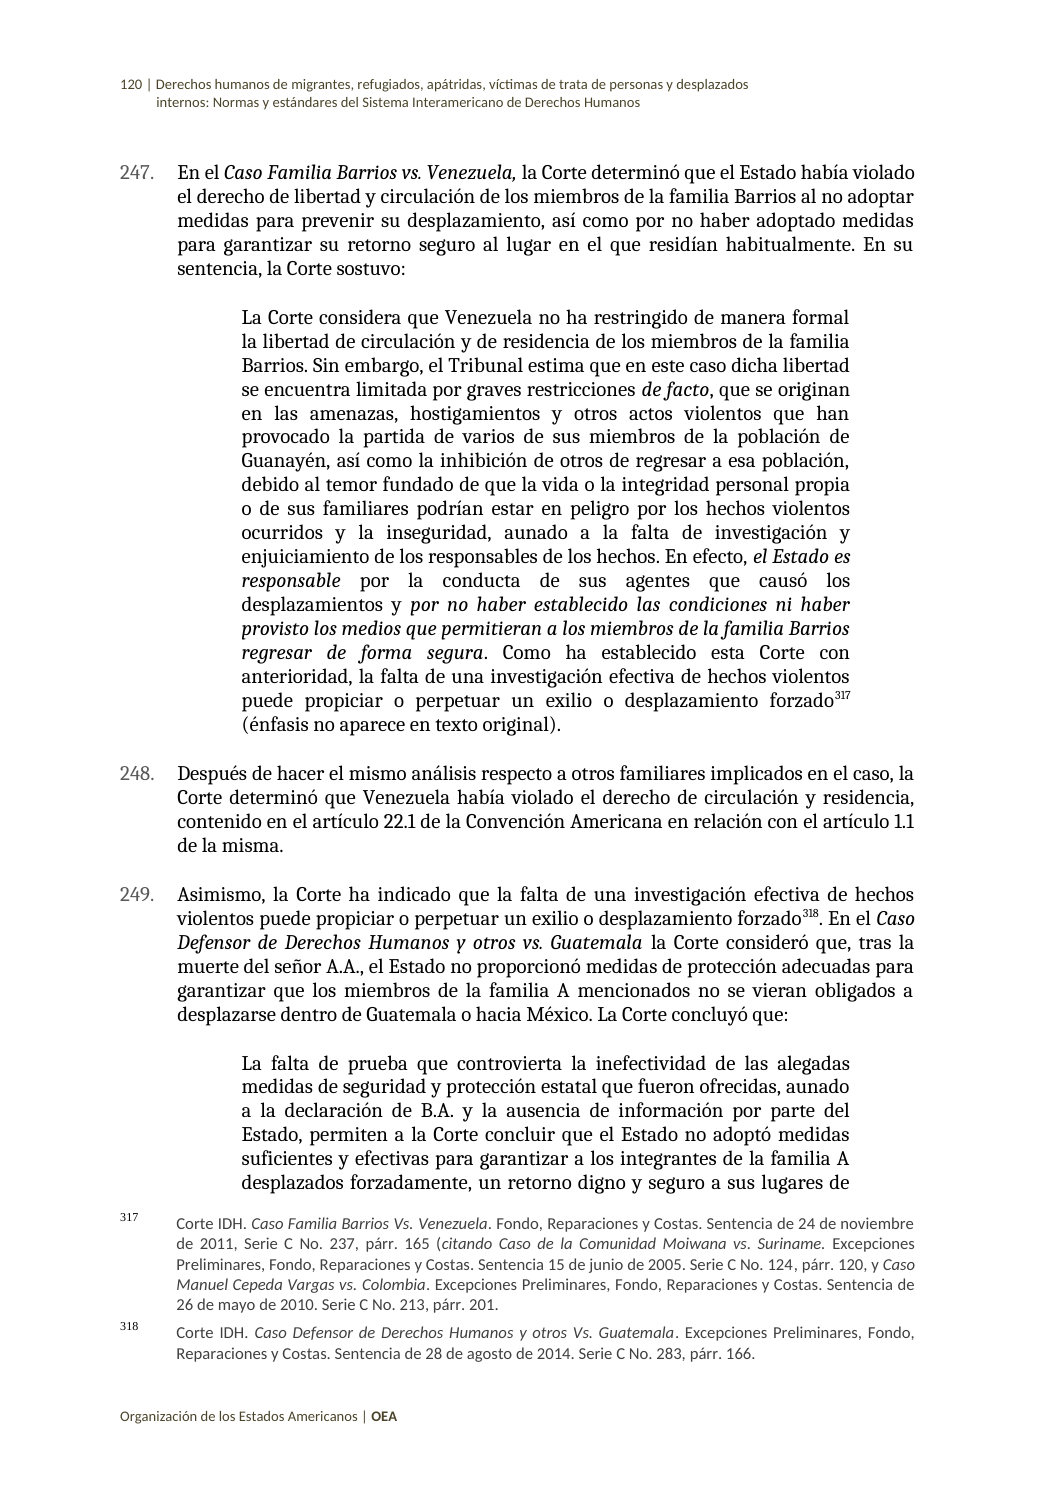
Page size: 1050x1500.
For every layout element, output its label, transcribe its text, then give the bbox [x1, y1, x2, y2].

text En el Caso Familia Barrios vs. Venezuela, la Corte determinó que el Estado había violado el derecho de libertad y circulación de los miembros de la familia Barrios al no adoptar medidas para prevenir su desplazamiento, así como por no haber adoptado medidas para garantizar su retorno seguro al lugar en el que residían habitualmente. En su sentencia, la Corte sostuvo: [120, 161, 915, 280]
text Después de hacer el mismo análisis respecto a otros familiares implicados en el caso, la Corte determinó que Venezuela había violado el derecho de circulación y residencia, contenido en el artículo 22.1 de la Convención Americana en relación con el artículo 1.1 de la misma. [120, 762, 915, 857]
text Asimismo, la Corte ha indicado que la falta de una investigación efectiva de hechos violentos puede propiciar o perpetuar un exilio o desplazamiento forzado. En el Caso Defensor de Derechos Humanos y otros vs. Guatemala la Corte consideró que, tras la muerte del señor A.A., el Estado no proporcionó medidas de protección adecuadas para garantizar que los miembros de la familia A mencionados no se vieran obligados a desplazarse dentro de Guatemala o hacia México. La Corte concluyó que: [120, 882, 915, 1026]
text La Corte considera que Venezuela no ha restringido de manera formal la libertad de circulación y de residencia de los miembros de la familia Barrios. Sin embargo, el Tribunal estima que en este caso dicha libertad se encuentra limitada por graves restricciones de facto, que se originan en las amenazas, hostigamientos y otros actos violentos que han provocado la partida de varios de sus miembros de la población de Guanayén, así como la inhibición de otros de regresar a esa población, debido al temor fundado de que la vida o la integridad personal propia o de sus familiares podrían estar en peligro por los hechos violentos ocurridos y la inseguridad, aunado a la falta de investigación y enjuiciamiento de los responsables de los hechos. En efecto, el Estado es responsable por la conducta de sus agentes que causó los desplazamientos y por no haber establecido las condiciones ni haber provisto los medios que permitieran a los miembros de la familia Barrios regresar de forma segura. Como ha establecido esta Corte con anterioridad, la falta de una investigación efectiva de hechos violentos puede propiciar o perpetuar un exilio o desplazamiento forzado (énfasis no aparece en texto original). [241, 305, 851, 737]
